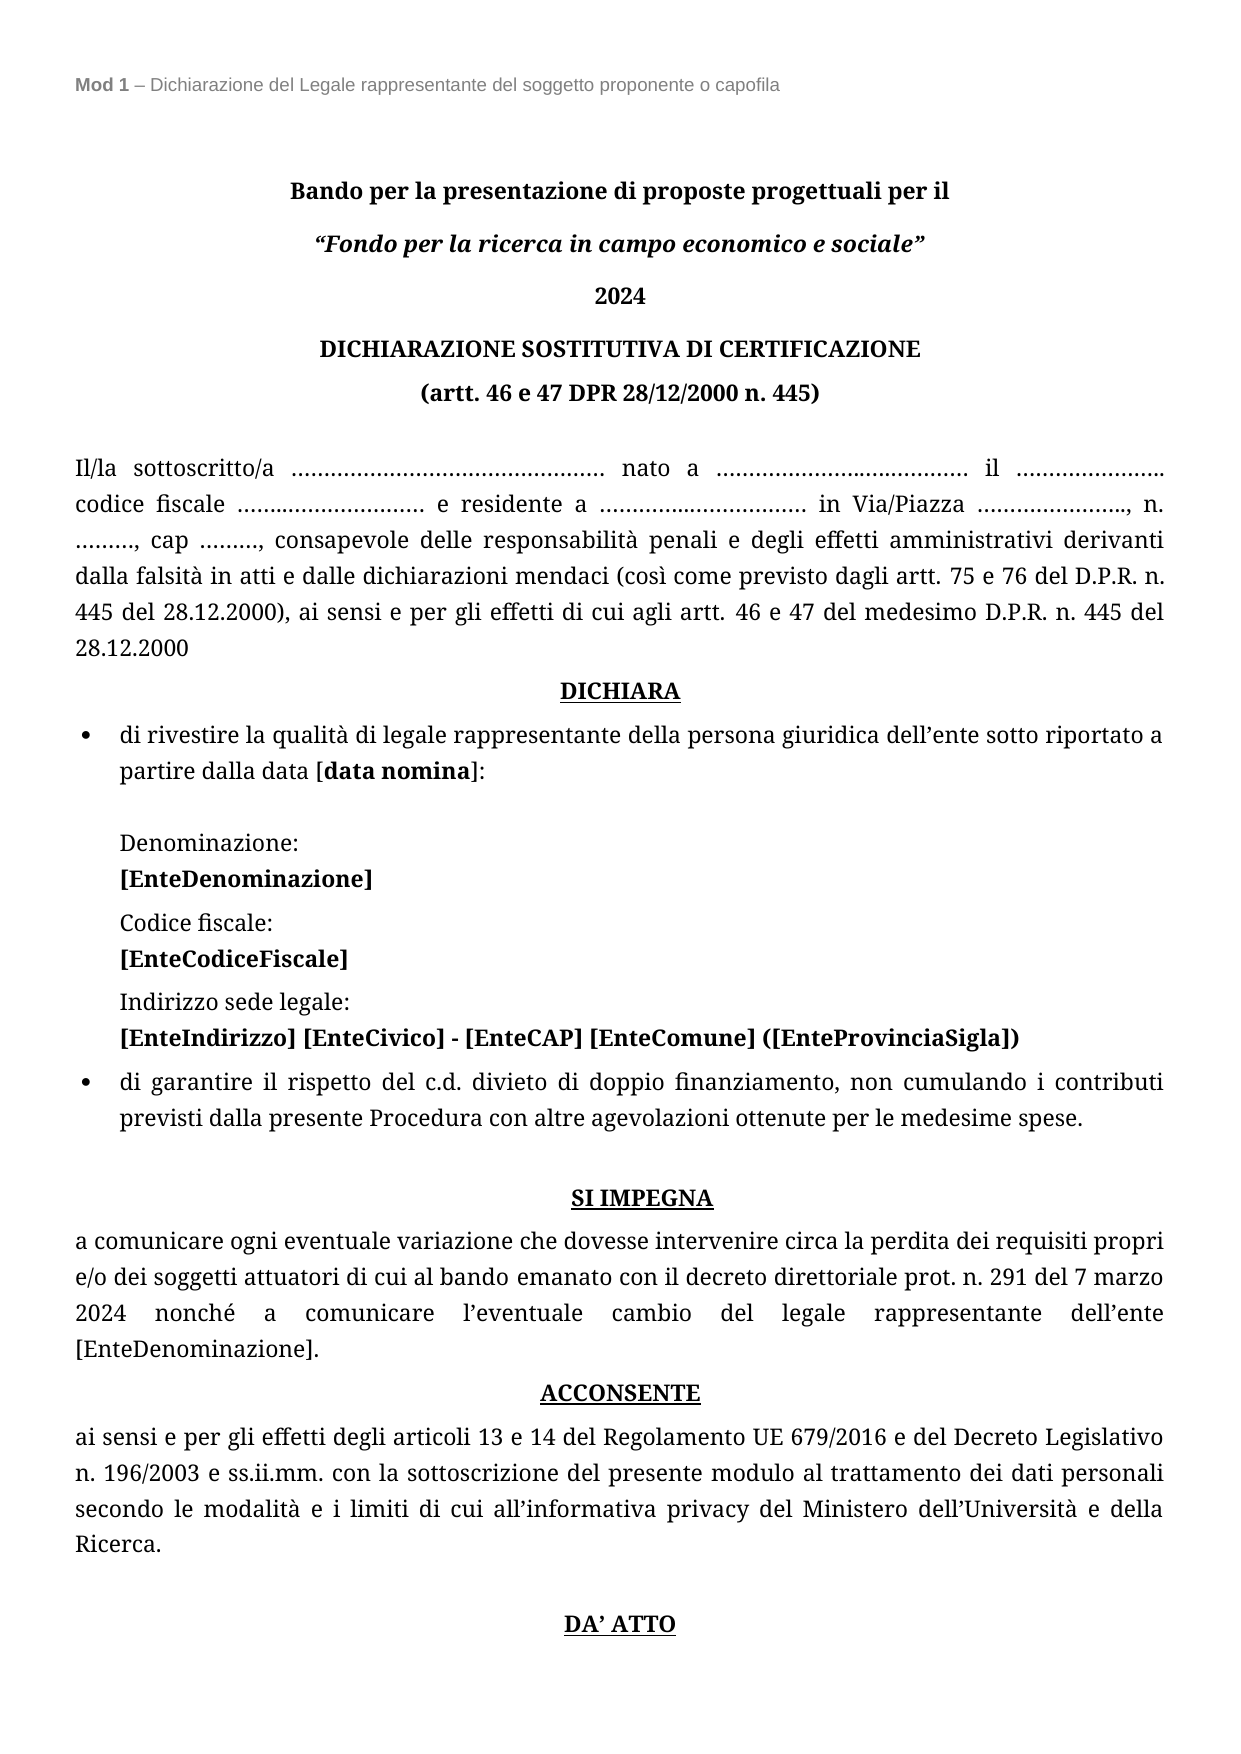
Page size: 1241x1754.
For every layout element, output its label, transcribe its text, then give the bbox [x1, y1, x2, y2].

text Il/la sottoscritto/a ………………………………………… nato a …………………..….………… il ………………….. codice fiscale ……..………………… e residente a …………..……………… in Via/Piazza ………………….., n. ………, cap ………, consapevole delle responsabilità penali e degli effetti amministrativi derivanti dalla falsità in atti e dalle dichiarazioni mendaci (così come previsto dagli artt. 75 e 76 del D.P.R. n. 445 del 28.12.2000), ai sensi e per gli effetti di cui agli artt. 46 e 47 del medesimo D.P.R. n. 445 del 28.12.2000 [75, 452, 1165, 663]
text DICHIARA [75, 675, 1165, 707]
text 2024 [75, 280, 1165, 311]
text Codice fiscale: [119, 907, 1165, 938]
text Bando per la presentazione di proposte progettuali per il [75, 175, 1165, 206]
text ai sensi e per gli effetti degli articoli 13 e 14 del Regolamento UE 679/2016 e del Decreto Legislativo n. 196/2003 e ss.ii.mm. con la sottoscrizione del presente modulo al trattamento dei dati personali secondo le modalità e i limiti di cui all’informativa privacy del Ministero dell’Università e della Ricerca. [75, 1421, 1165, 1560]
text SI IMPEGNA [119, 1182, 1165, 1213]
text DICHIARAZIONE SOSTITUTIVA DI CERTIFICAZIONE [75, 333, 1165, 364]
list di garantire il rispetto del c.d. divieto di doppio finanziamento, non cumulando i contributi previsti dalla presente Procedura con altre agevolazioni ottenute per le medesime spese. [82, 1066, 1165, 1133]
text [EnteCodiceFiscale] [119, 942, 1165, 974]
text ACCONSENTE [75, 1377, 1165, 1408]
text Indirizzo sede legale: [119, 986, 1165, 1017]
list di rivestire la qualità di legale rappresentante della persona giuridica dell’ente sotto riportato a partire dalla data [data nomina]: [82, 719, 1165, 786]
text [EnteDenominazione] [119, 863, 1165, 894]
text DA’ ATTO [75, 1608, 1165, 1639]
text “Fondo per la ricerca in campo economico e sociale” [75, 227, 1165, 259]
text [EnteIndirizzo] [EnteCivico] - [EnteCAP] [EnteComune] ([EnteProvinciaSigla]) [119, 1022, 1165, 1053]
text (artt. 46 e 47 DPR 28/12/2000 n. 445) [75, 376, 1165, 440]
text Denominazione: [119, 827, 1165, 858]
text a comunicare ogni eventuale variazione che dovesse intervenire circa la perdita dei requisiti propri e/o dei soggetti attuatori di cui al bando emanato con il decreto direttoriale prot. n. 291 del 7 marzo 2024 nonché a comunicare l’eventuale cambio del legale rappresentante dell’ente [EnteDenominazione]. [75, 1225, 1165, 1364]
